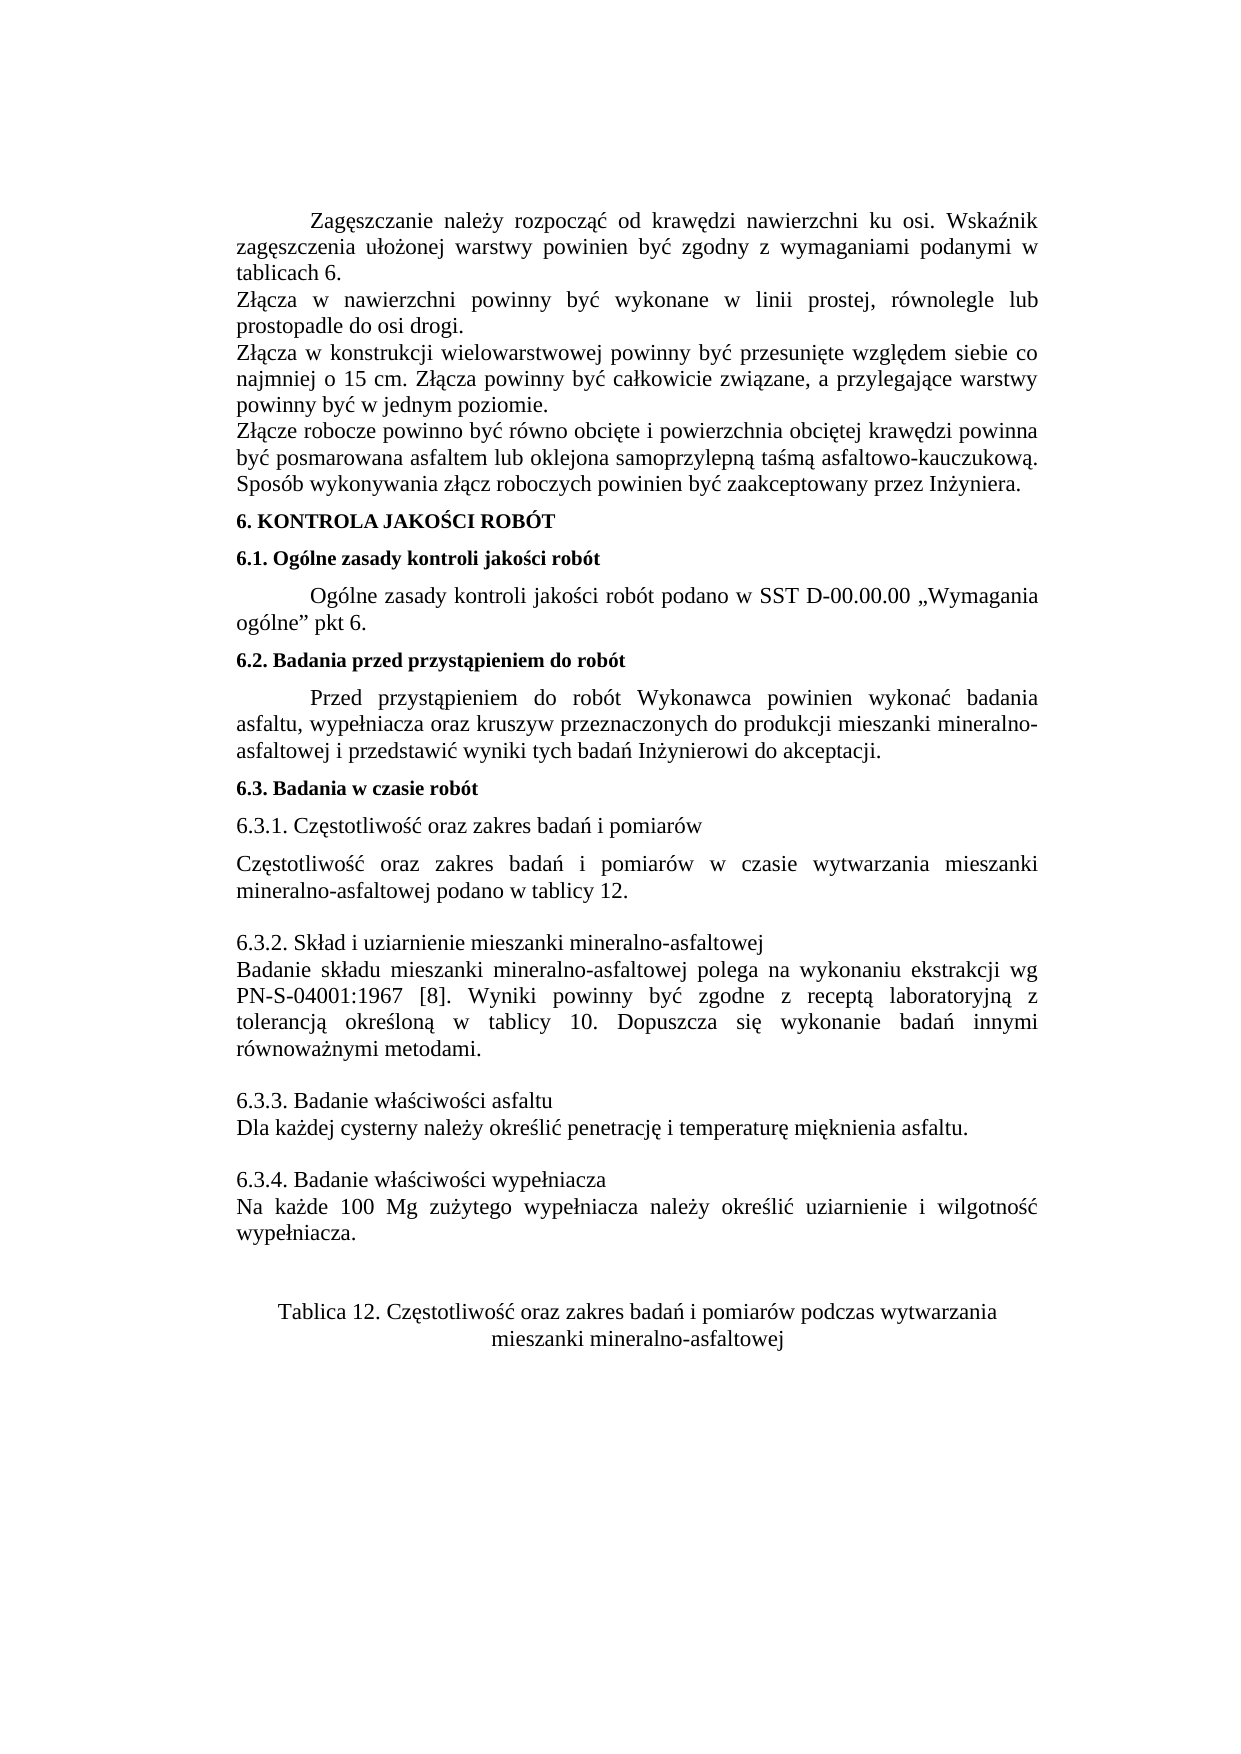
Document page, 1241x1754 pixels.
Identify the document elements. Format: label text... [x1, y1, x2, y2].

text 6.3.3. Badanie właściwości asfaltu [236, 1087, 1039, 1114]
list 6.3. Badania w czasie robót [236, 776, 1039, 800]
text Złącza w nawierzchni powinny być wykonane w linii prostej, równolegle lub prostopadle do osi drogi. [236, 286, 1039, 338]
text 6.3.4. Badanie właściwości wypełniacza [236, 1167, 1039, 1193]
text Przed przystąpieniem do robót Wykonawca powinien wykonać badania asfaltu, wypełniacza oraz kruszyw przeznaczonych do produkcji mieszanki mineralno-asfaltowej i przedstawić wyniki tych badań Inżynierowi do akceptacji. [236, 684, 1039, 763]
list 6.2. Badania przed przystąpieniem do robót [236, 647, 1039, 672]
text 6.3.2. Skład i uziarnienie mieszanki mineralno-asfaltowej [236, 929, 1039, 956]
text Tablica 12. Częstotliwość oraz zakres badań i pomiarów podczas wytwarzania mieszanki mineralno-asfaltowej [236, 1298, 1039, 1351]
list 6.3.1. Częstotliwość oraz zakres badań i pomiarów [236, 812, 1039, 850]
list 6.1. Ogólne zasady kontroli jakości robót [236, 546, 1039, 570]
text Częstotliwość oraz zakres badań i pomiarów w czasie wytwarzania mieszanki mineralno-asfaltowej podano w tablicy 12. [236, 850, 1039, 903]
text Na każde 100 Mg zużytego wypełniacza należy określić uziarnienie i wilgotność wypełniacza. [236, 1193, 1039, 1246]
text Badanie składu mieszanki mineralno-asfaltowej polega na wykonaniu ekstrakcji wg PN-S-04001:1967 [8]. Wyniki powinny być zgodne z receptą laboratoryjną z tolerancją określoną w tablicy 10. Dopuszcza się wykonanie badań innymi równoważnymi metodami. [236, 956, 1039, 1061]
text Ogólne zasady kontroli jakości robót podano w SST D-00.00.00 „Wymagania ogólne” pkt 6. [236, 582, 1039, 635]
text Dla każdej cysterny należy określić penetrację i temperaturę mięknienia asfaltu. [236, 1114, 1039, 1140]
list 6. KONTROLA JAKOŚCI ROBÓT [236, 509, 1039, 533]
text Złącza w konstrukcji wielowarstwowej powinny być przesunięte względem siebie co najmniej o 15 cm. Złącza powinny być całkowicie związane, a przylegające warstwy powinny być w jednym poziomie. [236, 338, 1039, 418]
text Zagęszczanie należy rozpocząć od krawędzi nawierzchni ku osi. Wskaźnik zagęszczenia ułożonej warstwy powinien być zgodny z wymaganiami podanymi w tablicach 6. [236, 207, 1039, 286]
text Złącze robocze powinno być równo obcięte i powierzchnia obciętej krawędzi powinna być posmarowana asfaltem lub oklejona samoprzylepną taśmą asfaltowo-kauczukową. Sposób wykonywania złącz roboczych powinien być zaakceptowany przez Inżyniera. [236, 418, 1039, 497]
